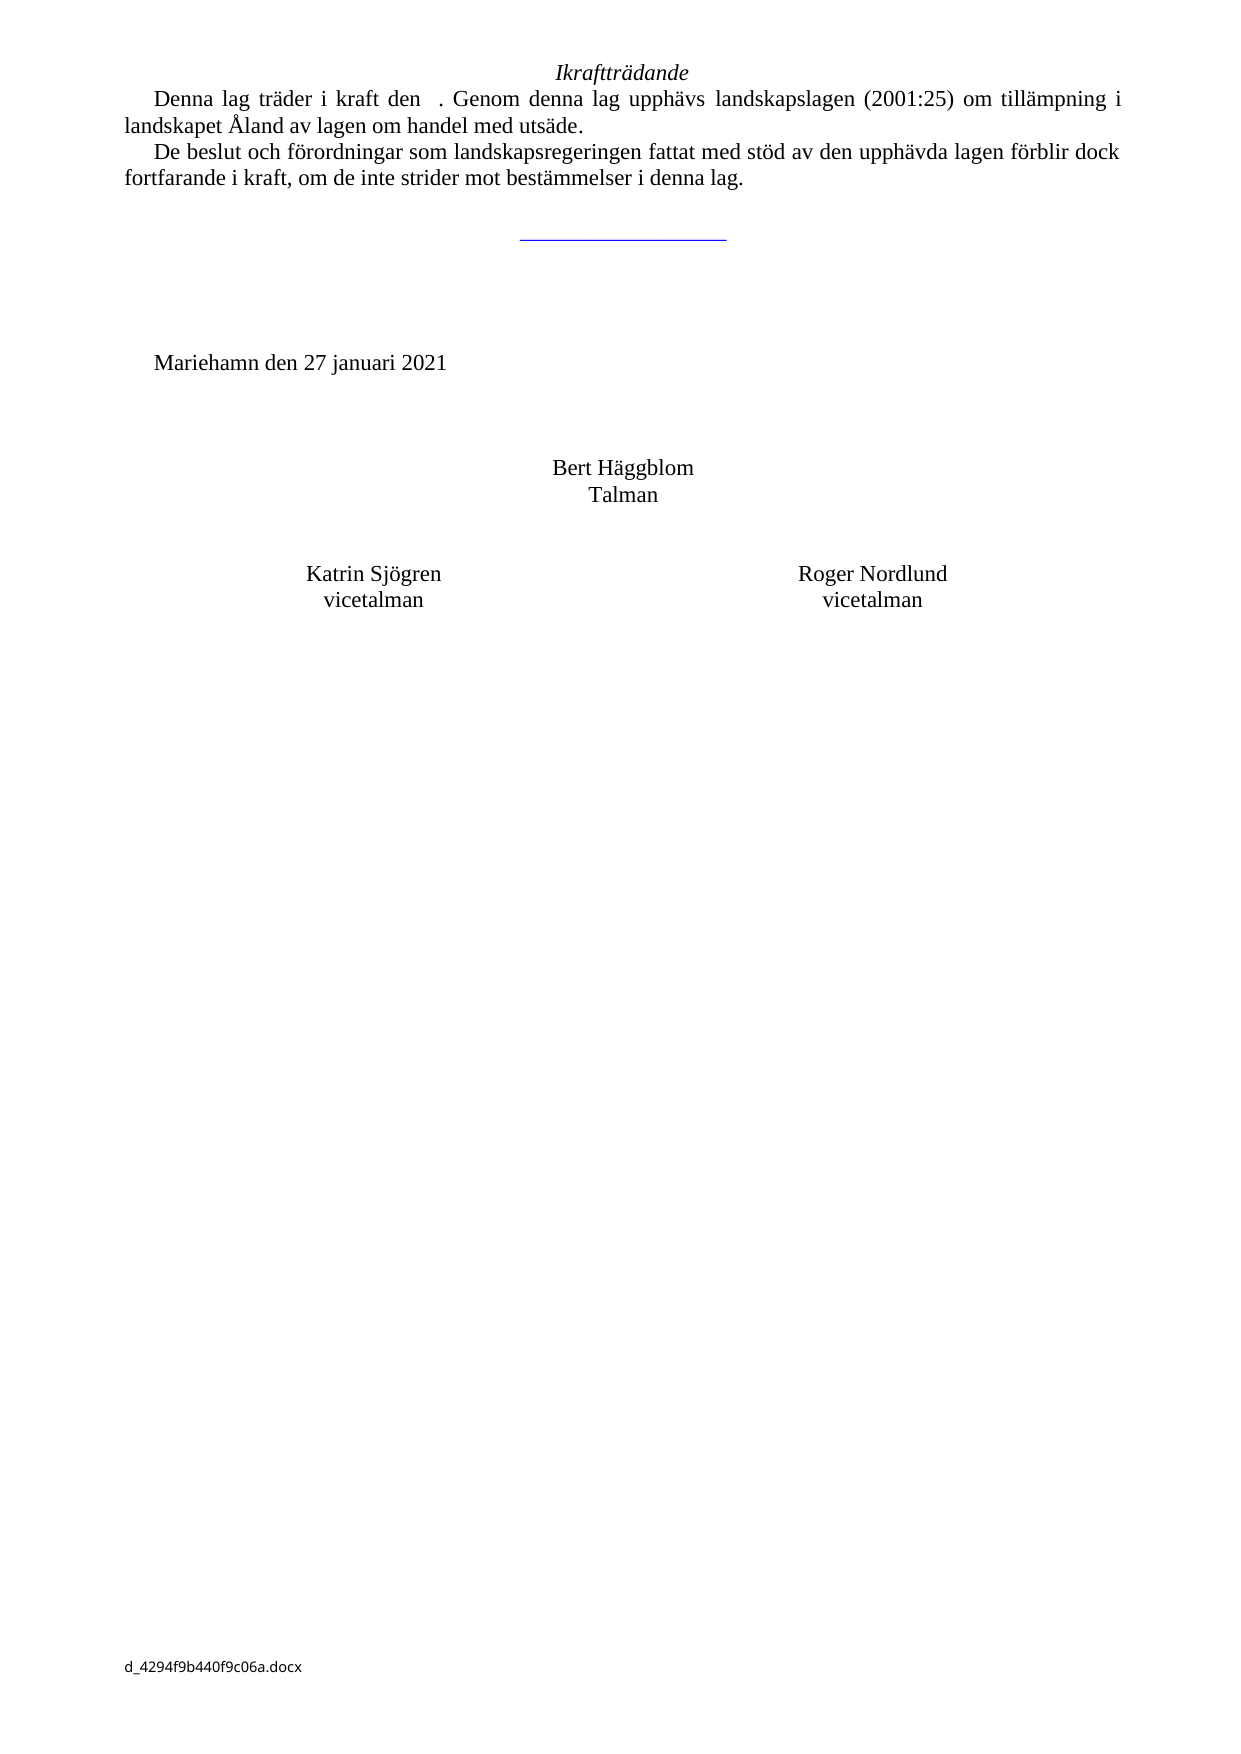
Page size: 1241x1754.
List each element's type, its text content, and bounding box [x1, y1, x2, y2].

table_cell Roger Nordlund vicetalman [623, 507, 1122, 612]
text De beslut och förordningar som landskapsregeringen fattat med stöd av den upphävda lagen förblir dock fortfarande i kraft, om de inte strider mot bestämmelser i denna lag. [124, 138, 1122, 191]
table_cell Katrin Sjögren vicetalman [124, 507, 623, 612]
text Ikraftträdande [124, 59, 1122, 85]
text Denna lag träder i kraft den . Genom denna lag upphävs landskapslagen (2001:25) om tillämpning i landskapet Åland av lagen om handel med utsäde. [124, 85, 1122, 138]
text __________________ [124, 217, 1122, 243]
table_cell Bert Häggblom Talman [124, 375, 1122, 507]
table_header Mariehamn den 27 januari 2021 [124, 349, 1122, 375]
